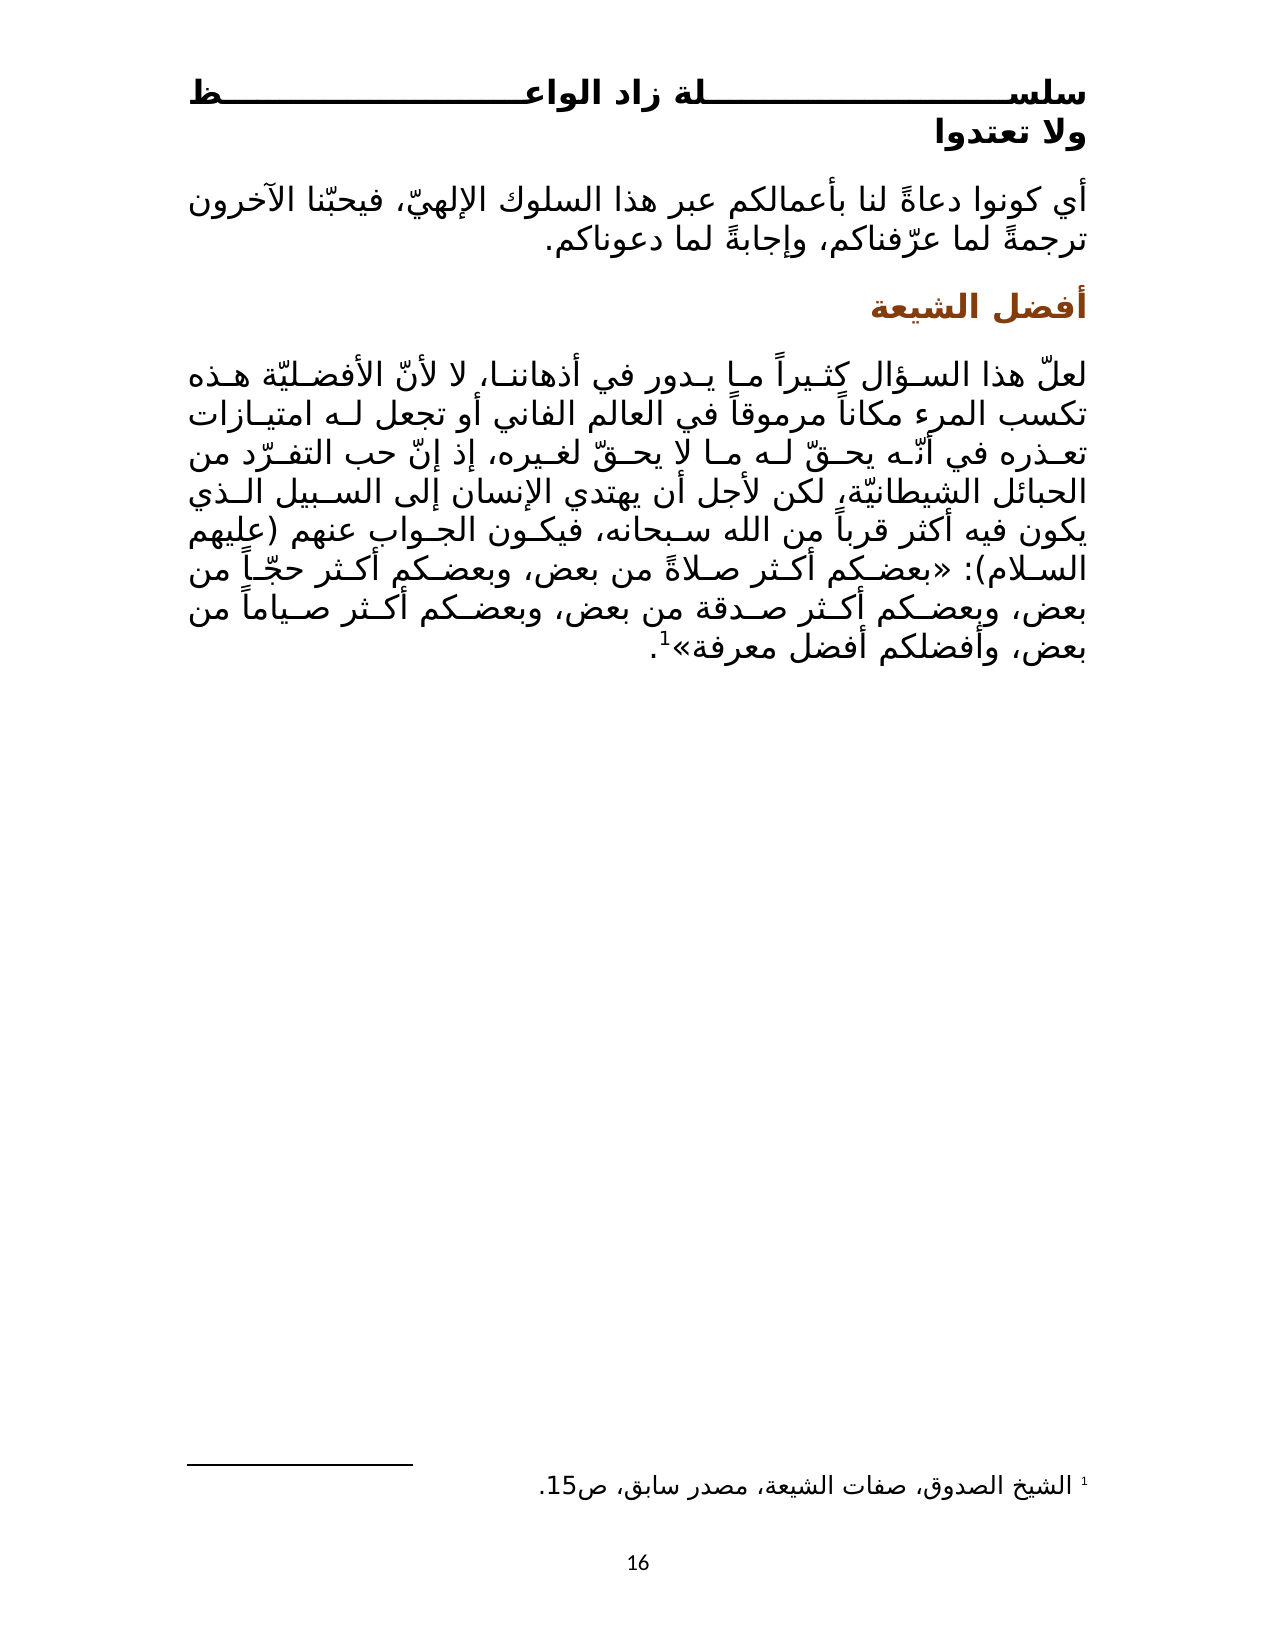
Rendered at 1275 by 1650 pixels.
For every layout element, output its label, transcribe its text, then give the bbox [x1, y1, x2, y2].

text لعلّ هذا السؤال كثيراً ما يدور في أذهاننا، لا لأنّ الأفضليّة هذه تكسب المرء مكاناً مرموقاً في العالم الفاني أو تجعل له امتيازات تعذره في أنّه يحقّ له ما لا يحقّ لغيره، إذ إنّ حب التفرّد من الحبائل الشيطانيّة، لكن لأجل أن يهتدي الإنسان إلى السبيل الذي يكون فيه أكثر قرباً من الله سبحانه، فيكون الجواب عنهم (عليهم السلام): «بعضكم أكثر صلاةً من بعض، وبعضكم أكثر حجّاً من بعض، وبعضكم أكثر صدقة من بعض، وبعضكم أكثر صياماً من بعض، وأفضلكم أفضل معرفة». [187, 356, 1087, 666]
text أي كونوا دعاةً لنا بأعمالكم عبر هذا السلوك الإلهيّ، فيحبّنا الآخرون ترجمةً لما عرّفناكم، وإجابةً لما دعوناكم. [187, 181, 1087, 258]
text أفضل الشيعة [187, 287, 1087, 326]
